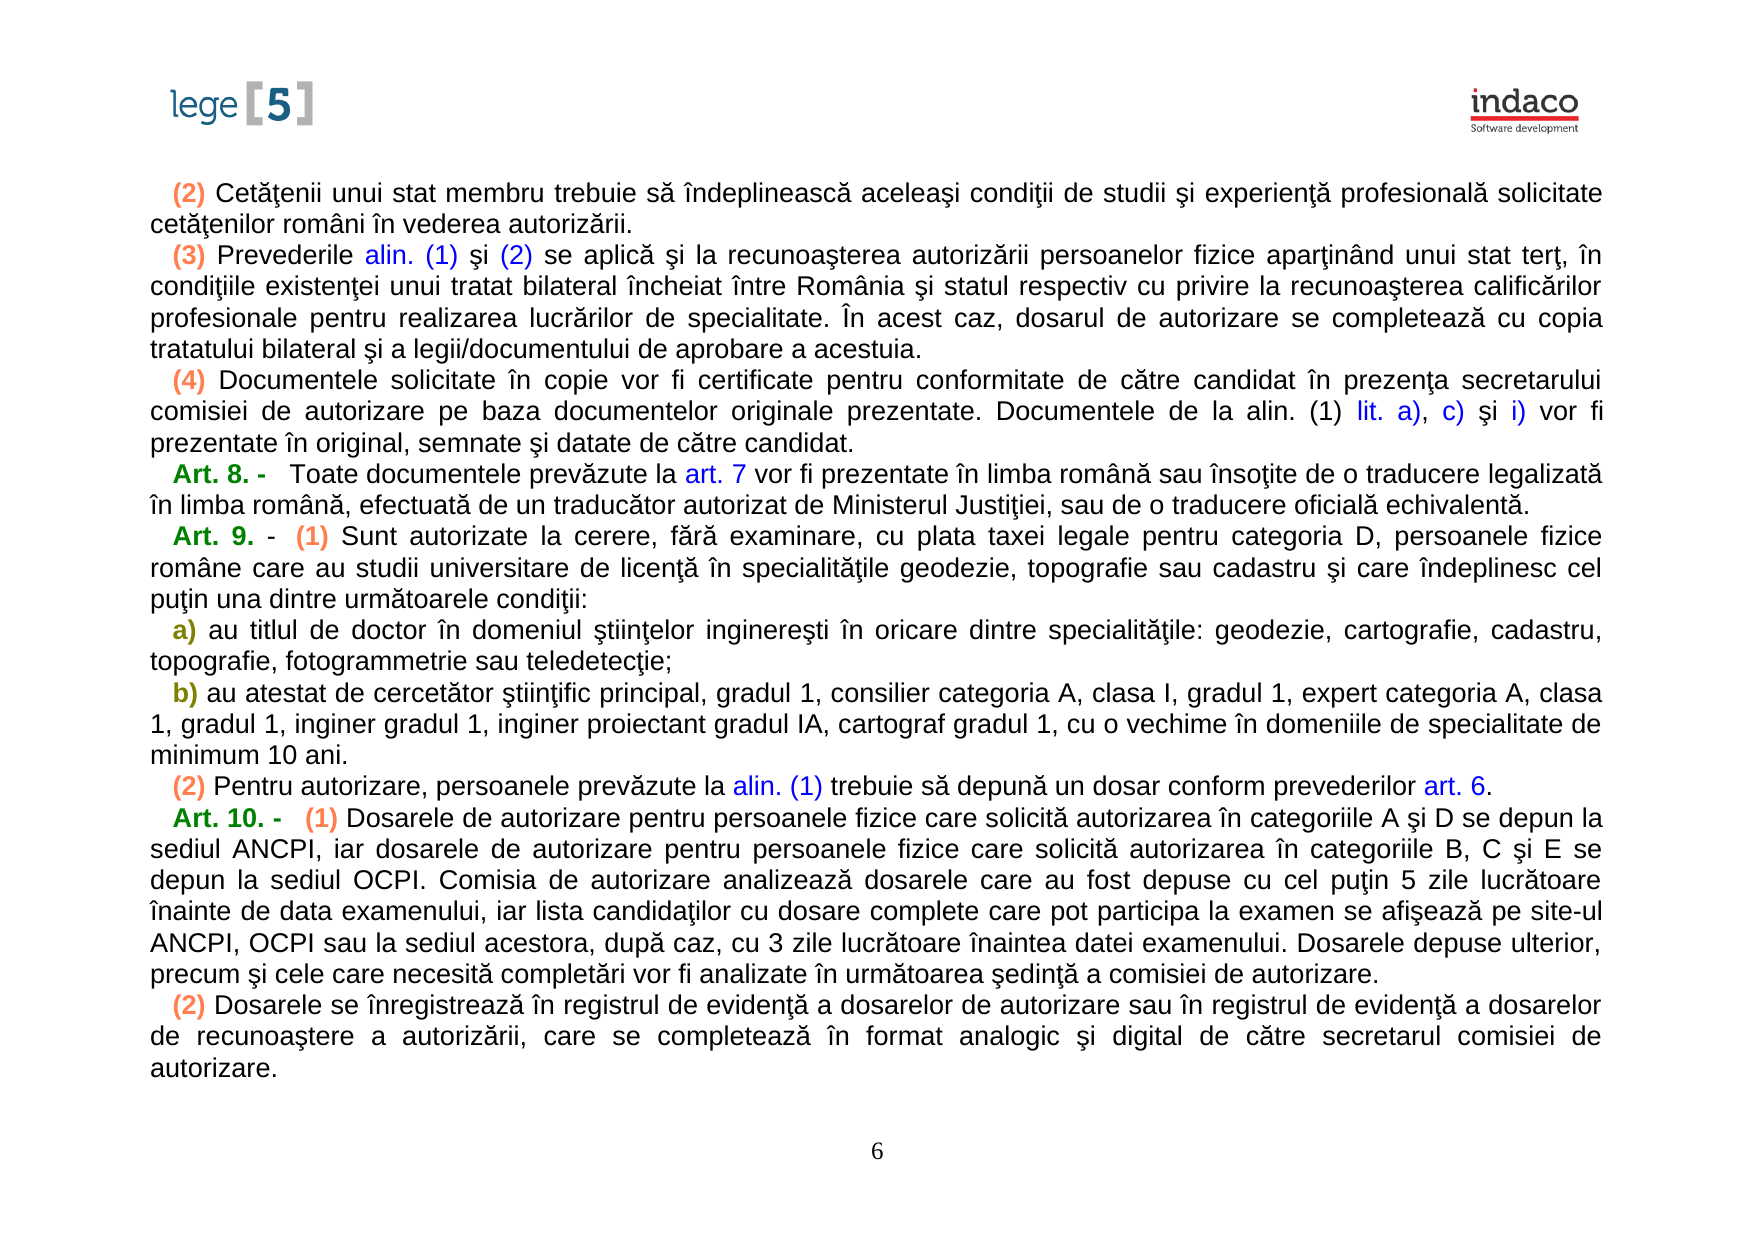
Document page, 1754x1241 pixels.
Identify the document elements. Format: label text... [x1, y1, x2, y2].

text Art. 10. - (1) Dosarele de autorizare pentru persoanele fizice care solicită autorizarea în categoriile A şi D se depun la sediul ANCPI, iar dosarele de autorizare pentru persoanele fizice care solicită autorizarea în categoriile B, C şi E se depun la sediul OCPI. Comisia de autorizare analizează dosarele care au fost depuse cu cel puţin 5 zile lucrătoare înainte de data examenului, iar lista candidaţilor cu dosare complete care pot participa la examen se afişează pe site-ul ANCPI, OCPI sau la sediul acestora, după caz, cu 3 zile lucrătoare înaintea datei examenului. Dosarele depuse ulterior, precum şi cele care necesită completări vor fi analizate în următoarea şedinţă a comisiei de autorizare. [150, 802, 1604, 989]
text b) au atestat de cercetător ştiinţific principal, gradul 1, consilier categoria A, clasa I, gradul 1, expert categoria A, clasa 1, gradul 1, inginer gradul 1, inginer proiectant gradul IA, cartograf gradul 1, cu o vechime în domeniile de specialitate de minimum 10 ani. [150, 677, 1604, 770]
text (2) Pentru autorizare, persoanele prevăzute la alin. (1) trebuie să depună un dosar conform prevederilor art. 6. [150, 770, 1604, 802]
text Art. 9. - (1) Sunt autorizate la cerere, fără examinare, cu plata taxei legale pentru categoria D, persoanele fizice române care au studii universitare de licenţă în specialităţile geodezie, topografie sau cadastru şi care îndeplinesc cel puţin una dintre următoarele condiţii: [150, 520, 1604, 614]
text Art. 8. - Toate documentele prevăzute la art. 7 vor fi prezentate în limba română sau însoţite de o traducere legalizată în limba română, efectuată de un traducător autorizat de Ministerul Justiţiei, sau de o traducere oficială echivalentă. [150, 458, 1604, 520]
text (2) Cetăţenii unui stat membru trebuie să îndeplinească aceleaşi condiţii de studii şi experienţă profesională solicitate cetăţenilor români în vederea autorizării. [150, 177, 1604, 239]
text (2) Dosarele se înregistrează în registrul de evidenţă a dosarelor de autorizare sau în registrul de evidenţă a dosarelor de recunoaştere a autorizării, care se completează în format analogic şi digital de către secretarul comisiei de autorizare. [150, 989, 1604, 1083]
picture [1453, 75, 1593, 148]
picture [161, 75, 318, 138]
text (4) Documentele solicitate în copie vor fi certificate pentru conformitate de către candidat în prezenţa secretarului comisiei de autorizare pe baza documentelor originale prezentate. Documentele de la alin. (1) lit. a), c) şi i) vor fi prezentate în original, semnate şi datate de către candidat. [150, 364, 1604, 458]
text (3) Prevederile alin. (1) şi (2) se aplică şi la recunoaşterea autorizării persoanelor fizice aparţinând unui stat terţ, în condiţiile existenţei unui tratat bilateral încheiat între România şi statul respectiv cu privire la recunoaşterea calificărilor profesionale pentru realizarea lucrărilor de specialitate. În acest caz, dosarul de autorizare se completează cu copia tratatului bilateral şi a legii/documentului de aprobare a acestuia. [150, 239, 1604, 364]
text a) au titlul de doctor în domeniul ştiinţelor inginereşti în oricare dintre specialităţile: geodezie, cartografie, cadastru, topografie, fotogrammetrie sau teledetecţie; [150, 614, 1604, 677]
